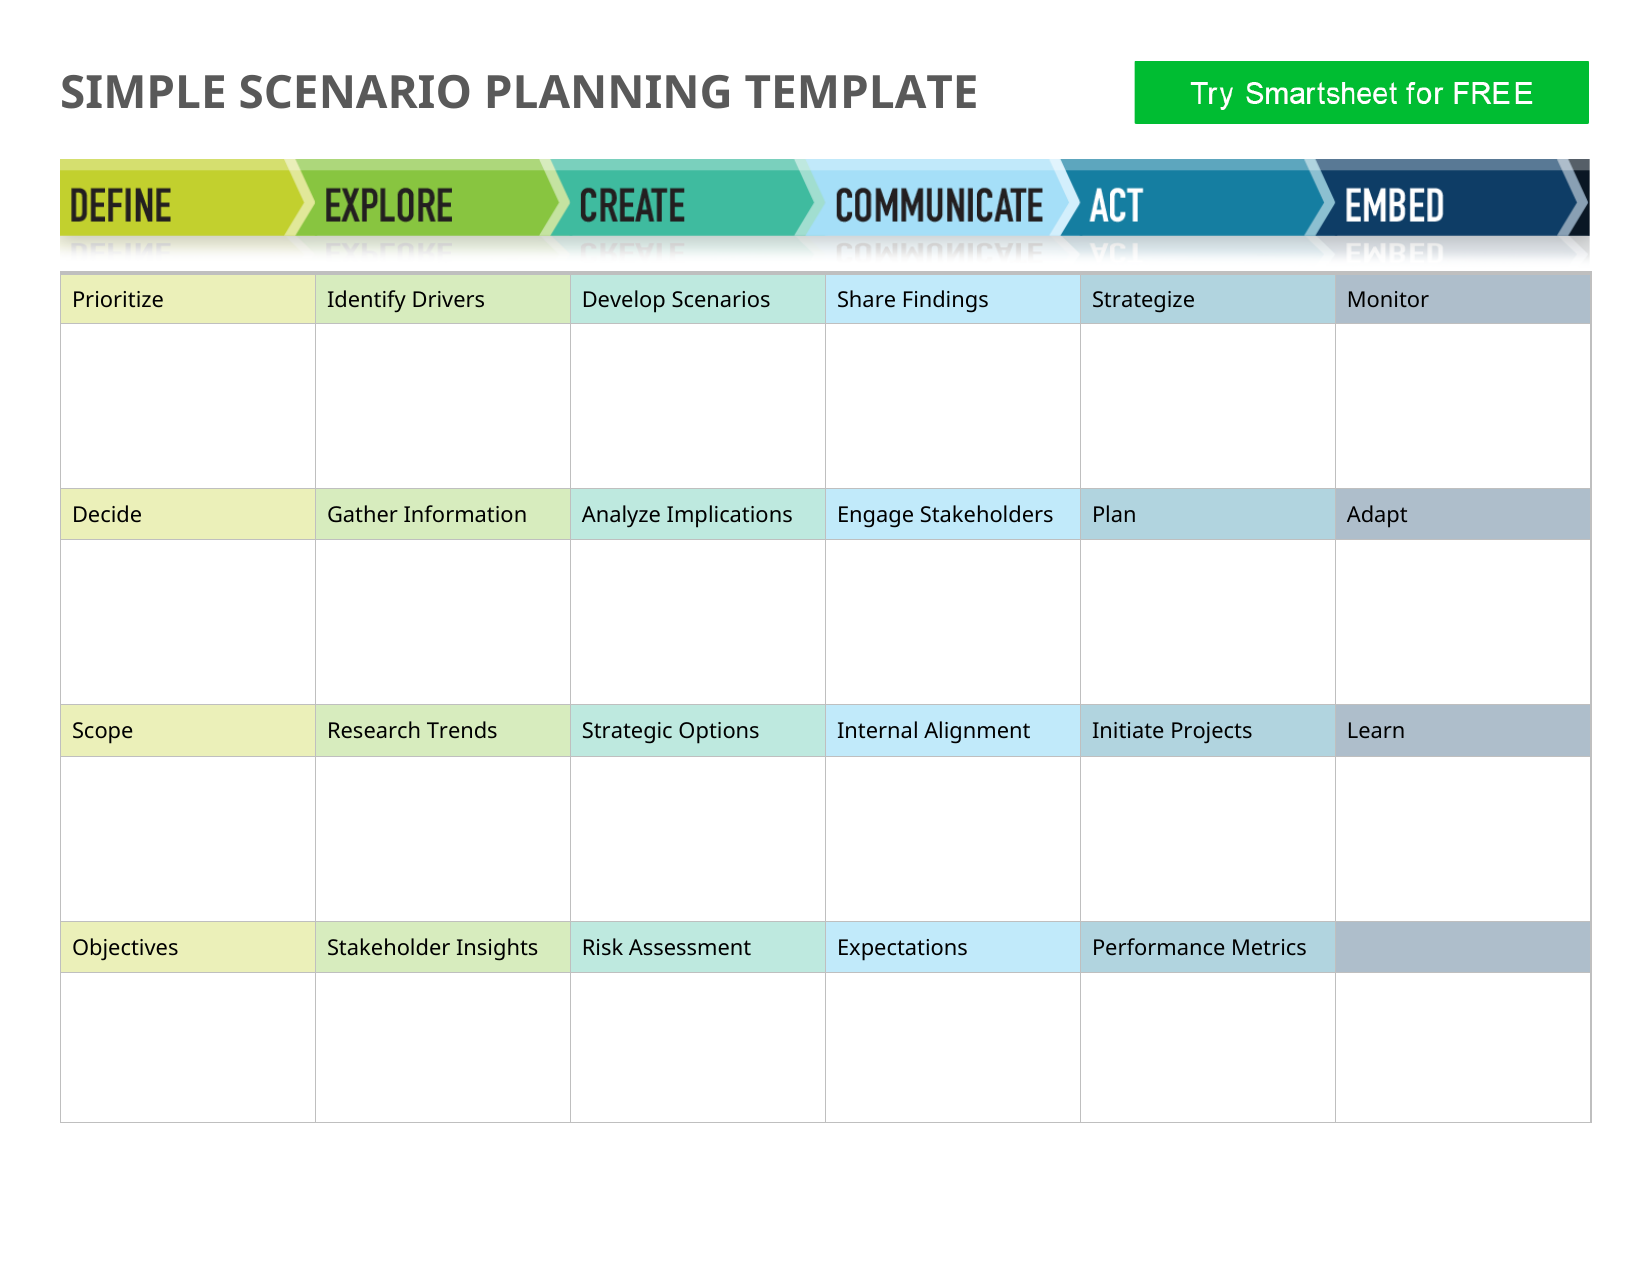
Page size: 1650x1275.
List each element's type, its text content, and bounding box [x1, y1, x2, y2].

table_cell [1336, 757, 1590, 921]
table_header Prioritize [61, 275, 315, 323]
table_cell Research Trends [316, 705, 570, 756]
table_cell [316, 757, 570, 921]
table_cell Analyze Implications [571, 489, 825, 539]
table_cell Gather Information [316, 489, 570, 539]
table_header Identify Drivers [316, 275, 570, 323]
table_cell Expectations [826, 922, 1080, 972]
table_cell Engage Stakeholders [826, 489, 1080, 539]
picture [1134, 61, 1589, 124]
table_cell [1081, 540, 1335, 704]
table_cell [1336, 540, 1590, 704]
table_cell [571, 973, 825, 1122]
table_header Strategize [1081, 275, 1335, 323]
table_cell [1336, 922, 1590, 972]
table_cell Adapt [1336, 489, 1590, 539]
picture [60, 159, 1590, 271]
table_cell Internal Alignment [826, 705, 1080, 756]
table_cell Performance Metrics [1081, 922, 1335, 972]
table_cell Risk Assessment [571, 922, 825, 972]
table_cell Initiate Projects [1081, 705, 1335, 756]
table_cell Decide [61, 489, 315, 539]
table_cell Strategic Options [571, 705, 825, 756]
table_cell [1081, 973, 1335, 1122]
table_cell [1336, 973, 1590, 1122]
table_cell Plan [1081, 489, 1335, 539]
table_cell [571, 757, 825, 921]
table_cell Stakeholder Insights [316, 922, 570, 972]
table_cell [316, 324, 570, 488]
table_cell Objectives [61, 922, 315, 972]
table_cell [61, 324, 315, 488]
table_cell [571, 324, 825, 488]
table_cell [1336, 324, 1590, 488]
text SIMPLE SCENARIO PLANNING TEMPLATE [60, 60, 1590, 155]
table_cell [826, 757, 1080, 921]
table_cell [826, 973, 1080, 1122]
table_cell [1081, 757, 1335, 921]
table_cell Learn [1336, 705, 1590, 756]
table_cell [1081, 324, 1335, 488]
table_cell [826, 324, 1080, 488]
table_cell [826, 540, 1080, 704]
table_cell [61, 757, 315, 921]
table_header Develop Scenarios [571, 275, 825, 323]
table_header Share Findings [826, 275, 1080, 323]
table_cell [316, 540, 570, 704]
table_cell [61, 540, 315, 704]
table_header Monitor [1336, 275, 1590, 323]
table_cell [61, 973, 315, 1122]
table_cell [316, 973, 570, 1122]
table_cell [571, 540, 825, 704]
table_cell Scope [61, 705, 315, 756]
